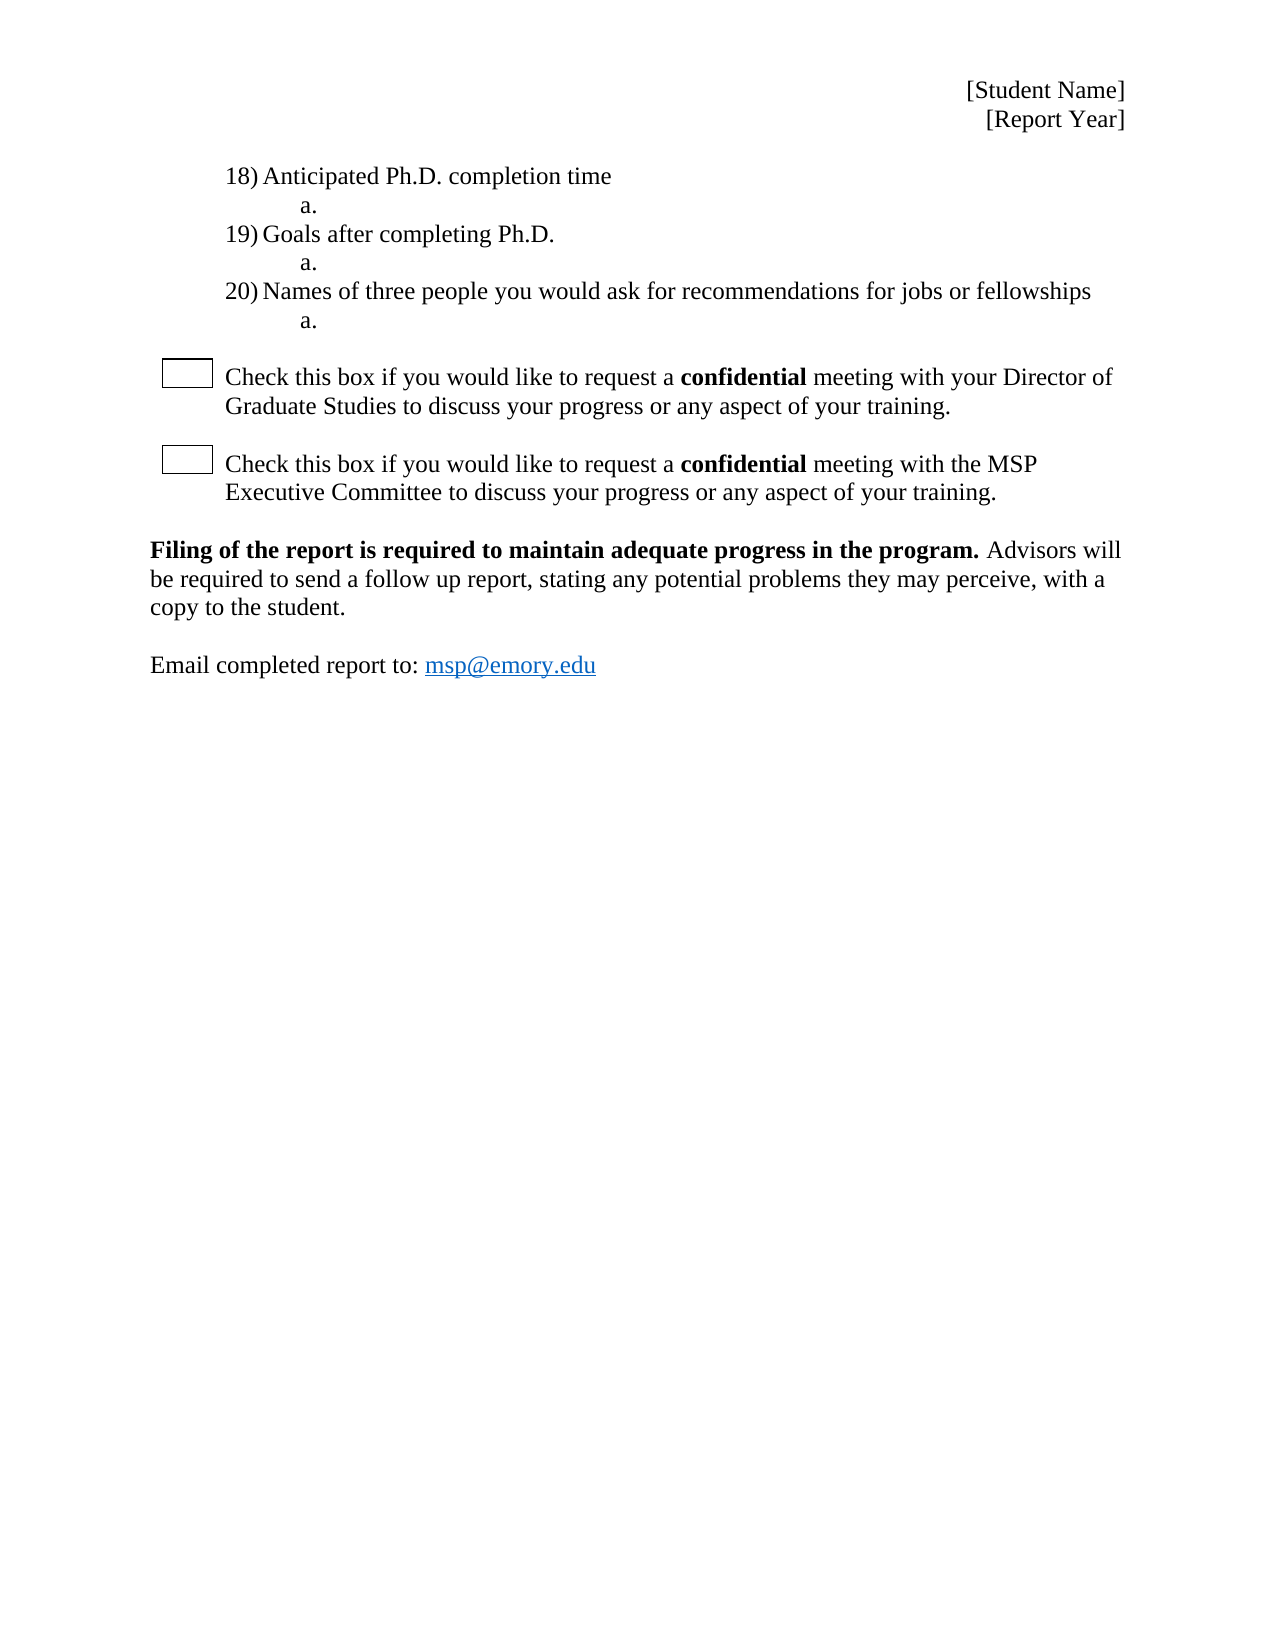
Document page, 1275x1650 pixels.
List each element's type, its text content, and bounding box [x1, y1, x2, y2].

text Check this box if you would like to request a confidential meeting with the MSP Executive Committee to discuss your progress or any aspect of your training. [225, 449, 1125, 506]
list Names of three people you would ask for recommendations for jobs or fellowships [225, 276, 1125, 305]
text Filing of the report is required to maintain adequate progress in the program. Advisors will be required to send a follow up report, stating any potential problems they may perceive, with a copy to the student. [150, 535, 1125, 621]
text Email completed report to: msp@emory.edu [150, 650, 1125, 679]
text Check this box if you would like to request a confidential meeting with your Director of Graduate Studies to discuss your progress or any aspect of your training. [225, 362, 1125, 420]
list Goals after completing Ph.D. [225, 219, 1125, 247]
list Anticipated Ph.D. completion time [225, 161, 1125, 190]
